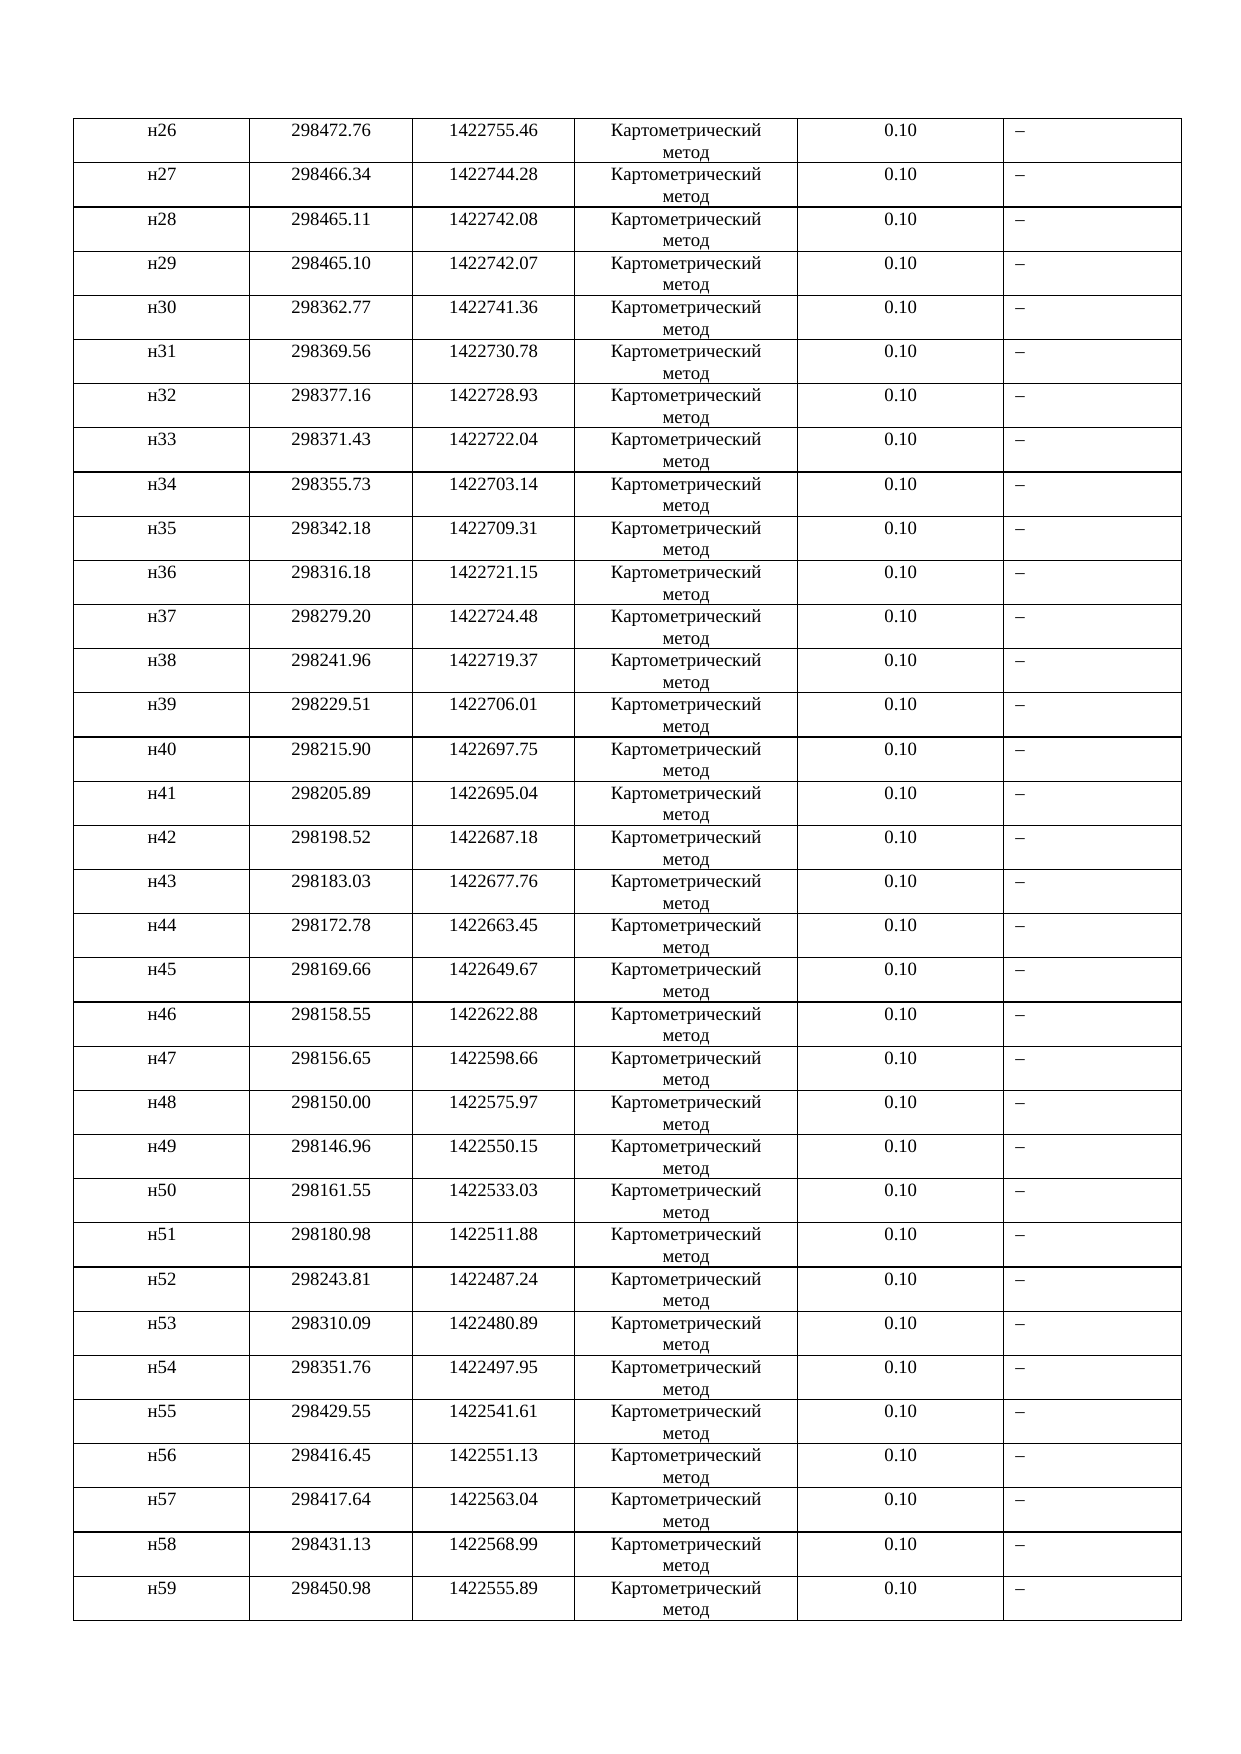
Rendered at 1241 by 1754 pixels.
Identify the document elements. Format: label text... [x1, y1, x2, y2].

table_cell н46 [74, 1003, 249, 1046]
table_cell Картометрический метод [575, 384, 797, 427]
table_cell – [1004, 1444, 1181, 1487]
table_cell 1422563.04 [413, 1488, 574, 1531]
table_cell Картометрический метод [575, 649, 797, 692]
table_cell 298183.03 [250, 870, 412, 913]
table_cell 0.10 [798, 870, 1003, 913]
table_cell – [1004, 826, 1181, 869]
table_cell – [1004, 738, 1181, 781]
table_cell н58 [74, 1533, 249, 1576]
table_cell 0.10 [798, 914, 1003, 957]
table_cell 298156.65 [250, 1047, 412, 1090]
table_cell н51 [74, 1223, 249, 1266]
table_cell – [1004, 870, 1181, 913]
table_cell 0.10 [798, 1223, 1003, 1266]
table_cell Картометрический метод [575, 1268, 797, 1311]
table_cell н37 [74, 605, 249, 648]
table_cell 0.10 [798, 163, 1003, 206]
table_cell Картометрический метод [575, 340, 797, 383]
table_cell – [1004, 958, 1181, 1001]
table_cell – [1004, 649, 1181, 692]
table_cell – [1004, 1577, 1181, 1620]
table_cell н42 [74, 826, 249, 869]
table_cell Картометрический метод [575, 738, 797, 781]
table_cell – [1004, 340, 1181, 383]
table_cell 0.10 [798, 428, 1003, 471]
table_cell 0.10 [798, 296, 1003, 339]
table_cell 1422551.13 [413, 1444, 574, 1487]
table_cell 298362.77 [250, 296, 412, 339]
table_cell 1422721.15 [413, 561, 574, 604]
table_cell 298450.98 [250, 1577, 412, 1620]
table_cell Картометрический метод [575, 958, 797, 1001]
table_cell 1422703.14 [413, 473, 574, 516]
table_cell 1422709.31 [413, 517, 574, 560]
table_cell – [1004, 1400, 1181, 1443]
table_cell 0.10 [798, 1268, 1003, 1311]
table_cell – [1004, 1223, 1181, 1266]
table_cell 1422487.24 [413, 1268, 574, 1311]
table_cell Картометрический метод [575, 1533, 797, 1576]
table_cell 0.10 [798, 119, 1003, 162]
table_cell 0.10 [798, 561, 1003, 604]
table_cell н34 [74, 473, 249, 516]
table_cell 1422744.28 [413, 163, 574, 206]
table_cell – [1004, 252, 1181, 295]
table_cell Картометрический метод [575, 428, 797, 471]
table_cell 0.10 [798, 1135, 1003, 1178]
table_cell н26 [74, 119, 249, 162]
table_cell Картометрический метод [575, 782, 797, 825]
table_cell н59 [74, 1577, 249, 1620]
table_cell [575, 119, 797, 162]
table_cell 0.10 [798, 958, 1003, 1001]
table_cell Картометрический метод [575, 1091, 797, 1134]
table_cell 298316.18 [250, 561, 412, 604]
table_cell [575, 1577, 797, 1620]
table_cell – [1004, 1312, 1181, 1355]
table_cell 1422687.18 [413, 826, 574, 869]
table_cell 298198.52 [250, 826, 412, 869]
table_cell 1422719.37 [413, 649, 574, 692]
table_cell 298229.51 [250, 693, 412, 736]
table_cell 1422533.03 [413, 1179, 574, 1222]
table_cell – [1004, 517, 1181, 560]
table_cell 1422755.46 [413, 119, 574, 162]
table_cell Картометрический метод [575, 914, 797, 957]
table_cell – [1004, 1356, 1181, 1399]
table_cell 1422730.78 [413, 340, 574, 383]
table_cell 1422550.15 [413, 1135, 574, 1178]
table_cell – [1004, 119, 1181, 162]
table_cell 298215.90 [250, 738, 412, 781]
table_cell – [1004, 561, 1181, 604]
table_cell 0.10 [798, 1312, 1003, 1355]
table_cell 1422649.67 [413, 958, 574, 1001]
table_cell н53 [74, 1312, 249, 1355]
table_cell 298205.89 [250, 782, 412, 825]
table_cell 0.10 [798, 517, 1003, 560]
table_cell Картометрический метод [575, 1003, 797, 1046]
table_cell 0.10 [798, 1356, 1003, 1399]
table_cell 0.10 [798, 384, 1003, 427]
table_cell 298146.96 [250, 1135, 412, 1178]
table_cell н40 [74, 738, 249, 781]
table_cell Картометрический метод [575, 1488, 797, 1531]
table_cell 0.10 [798, 1400, 1003, 1443]
table_cell 1422724.48 [413, 605, 574, 648]
table_cell 0.10 [798, 1179, 1003, 1222]
table_cell 1422677.76 [413, 870, 574, 913]
table_cell – [1004, 1533, 1181, 1576]
table_cell Картометрический метод [575, 1356, 797, 1399]
table_cell – [1004, 1047, 1181, 1090]
table_cell н29 [74, 252, 249, 295]
table_cell – [1004, 914, 1181, 957]
table_cell 298377.16 [250, 384, 412, 427]
table_cell н41 [74, 782, 249, 825]
table_cell 1422622.88 [413, 1003, 574, 1046]
table_cell 298465.11 [250, 208, 412, 251]
table_cell 0.10 [798, 1577, 1003, 1620]
table_cell н28 [74, 208, 249, 251]
table_cell Картометрический метод [575, 473, 797, 516]
table_cell – [1004, 1179, 1181, 1222]
table_cell 298158.55 [250, 1003, 412, 1046]
table_cell 298150.00 [250, 1091, 412, 1134]
table_cell н27 [74, 163, 249, 206]
table_cell н52 [74, 1268, 249, 1311]
table_cell 298180.98 [250, 1223, 412, 1266]
table_cell Картометрический метод [575, 693, 797, 736]
table_cell 0.10 [798, 1444, 1003, 1487]
table_cell 0.10 [798, 693, 1003, 736]
table_cell – [1004, 163, 1181, 206]
table_cell Картометрический метод [575, 561, 797, 604]
table_cell 298342.18 [250, 517, 412, 560]
table_cell 298161.55 [250, 1179, 412, 1222]
table_cell 298369.56 [250, 340, 412, 383]
table_cell – [1004, 296, 1181, 339]
table_cell Картометрический метод [575, 826, 797, 869]
table_cell 0.10 [798, 782, 1003, 825]
table_cell 1422741.36 [413, 296, 574, 339]
table_cell – [1004, 1135, 1181, 1178]
table_cell 298371.43 [250, 428, 412, 471]
table_cell Картометрический метод [575, 208, 797, 251]
table_cell 0.10 [798, 1533, 1003, 1576]
table_cell 1422742.07 [413, 252, 574, 295]
table_cell н56 [74, 1444, 249, 1487]
table_cell – [1004, 1268, 1181, 1311]
table_cell Картометрический метод [575, 605, 797, 648]
table_cell 0.10 [798, 649, 1003, 692]
table_cell 298416.45 [250, 1444, 412, 1487]
table_cell н32 [74, 384, 249, 427]
table_cell 1422568.99 [413, 1533, 574, 1576]
table_cell 0.10 [798, 473, 1003, 516]
table_cell 1422742.08 [413, 208, 574, 251]
table_cell н38 [74, 649, 249, 692]
table_cell Картометрический метод [575, 870, 797, 913]
table_cell – [1004, 693, 1181, 736]
table_cell 298472.76 [250, 119, 412, 162]
table_cell н31 [74, 340, 249, 383]
table_cell 0.10 [798, 252, 1003, 295]
table_cell Картометрический метод [575, 163, 797, 206]
table_cell н54 [74, 1356, 249, 1399]
table_cell 1422541.61 [413, 1400, 574, 1443]
table_cell Картометрический метод [575, 1312, 797, 1355]
table_cell 1422480.89 [413, 1312, 574, 1355]
table_cell 0.10 [798, 1488, 1003, 1531]
table_cell 298429.55 [250, 1400, 412, 1443]
table_cell 0.10 [798, 826, 1003, 869]
table_cell н49 [74, 1135, 249, 1178]
table_cell – [1004, 208, 1181, 251]
table_cell Картометрический метод [575, 1179, 797, 1222]
table_cell 1422697.75 [413, 738, 574, 781]
table_cell 0.10 [798, 605, 1003, 648]
table_cell н39 [74, 693, 249, 736]
table_cell н48 [74, 1091, 249, 1134]
table_cell Картометрический метод [575, 1223, 797, 1266]
table_cell 298243.81 [250, 1268, 412, 1311]
table_cell 298241.96 [250, 649, 412, 692]
table_cell 0.10 [798, 208, 1003, 251]
table_cell 298172.78 [250, 914, 412, 957]
table_cell 1422575.97 [413, 1091, 574, 1134]
table_cell 0.10 [798, 1091, 1003, 1134]
table_cell н50 [74, 1179, 249, 1222]
table_cell н57 [74, 1488, 249, 1531]
table_cell 1422497.95 [413, 1356, 574, 1399]
table_cell н35 [74, 517, 249, 560]
table_cell 298310.09 [250, 1312, 412, 1355]
table_cell Картометрический метод [575, 1400, 797, 1443]
table_cell 0.10 [798, 1003, 1003, 1046]
table_cell 1422722.04 [413, 428, 574, 471]
table_cell 1422663.45 [413, 914, 574, 957]
table_cell 298355.73 [250, 473, 412, 516]
table_cell – [1004, 384, 1181, 427]
table_cell 0.10 [798, 1047, 1003, 1090]
table_cell Картометрический метод [575, 252, 797, 295]
table_cell н55 [74, 1400, 249, 1443]
table_cell – [1004, 1091, 1181, 1134]
table_cell 298465.10 [250, 252, 412, 295]
table_cell Картометрический метод [575, 1047, 797, 1090]
table_cell 298279.20 [250, 605, 412, 648]
table_cell – [1004, 1488, 1181, 1531]
table_cell 1422511.88 [413, 1223, 574, 1266]
table_cell Картометрический метод [575, 517, 797, 560]
table_cell – [1004, 473, 1181, 516]
table_cell 298169.66 [250, 958, 412, 1001]
table_cell 0.10 [798, 738, 1003, 781]
table_cell 298351.76 [250, 1356, 412, 1399]
table_cell Картометрический метод [575, 296, 797, 339]
table_cell 298466.34 [250, 163, 412, 206]
table_cell 1422695.04 [413, 782, 574, 825]
table_cell 1422706.01 [413, 693, 574, 736]
table_cell 0.10 [798, 340, 1003, 383]
table_cell – [1004, 1003, 1181, 1046]
table_cell н30 [74, 296, 249, 339]
table_cell н33 [74, 428, 249, 471]
table_cell 1422728.93 [413, 384, 574, 427]
table_cell н45 [74, 958, 249, 1001]
table_cell 298417.64 [250, 1488, 412, 1531]
table_cell 298431.13 [250, 1533, 412, 1576]
table_cell н44 [74, 914, 249, 957]
table_cell – [1004, 428, 1181, 471]
table_cell н36 [74, 561, 249, 604]
table_cell – [1004, 782, 1181, 825]
table_cell – [1004, 605, 1181, 648]
table_cell 1422598.66 [413, 1047, 574, 1090]
table_cell Картометрический метод [575, 1444, 797, 1487]
table_cell Картометрический метод [575, 1135, 797, 1178]
table_cell н43 [74, 870, 249, 913]
table_cell 1422555.89 [413, 1577, 574, 1620]
table_cell н47 [74, 1047, 249, 1090]
